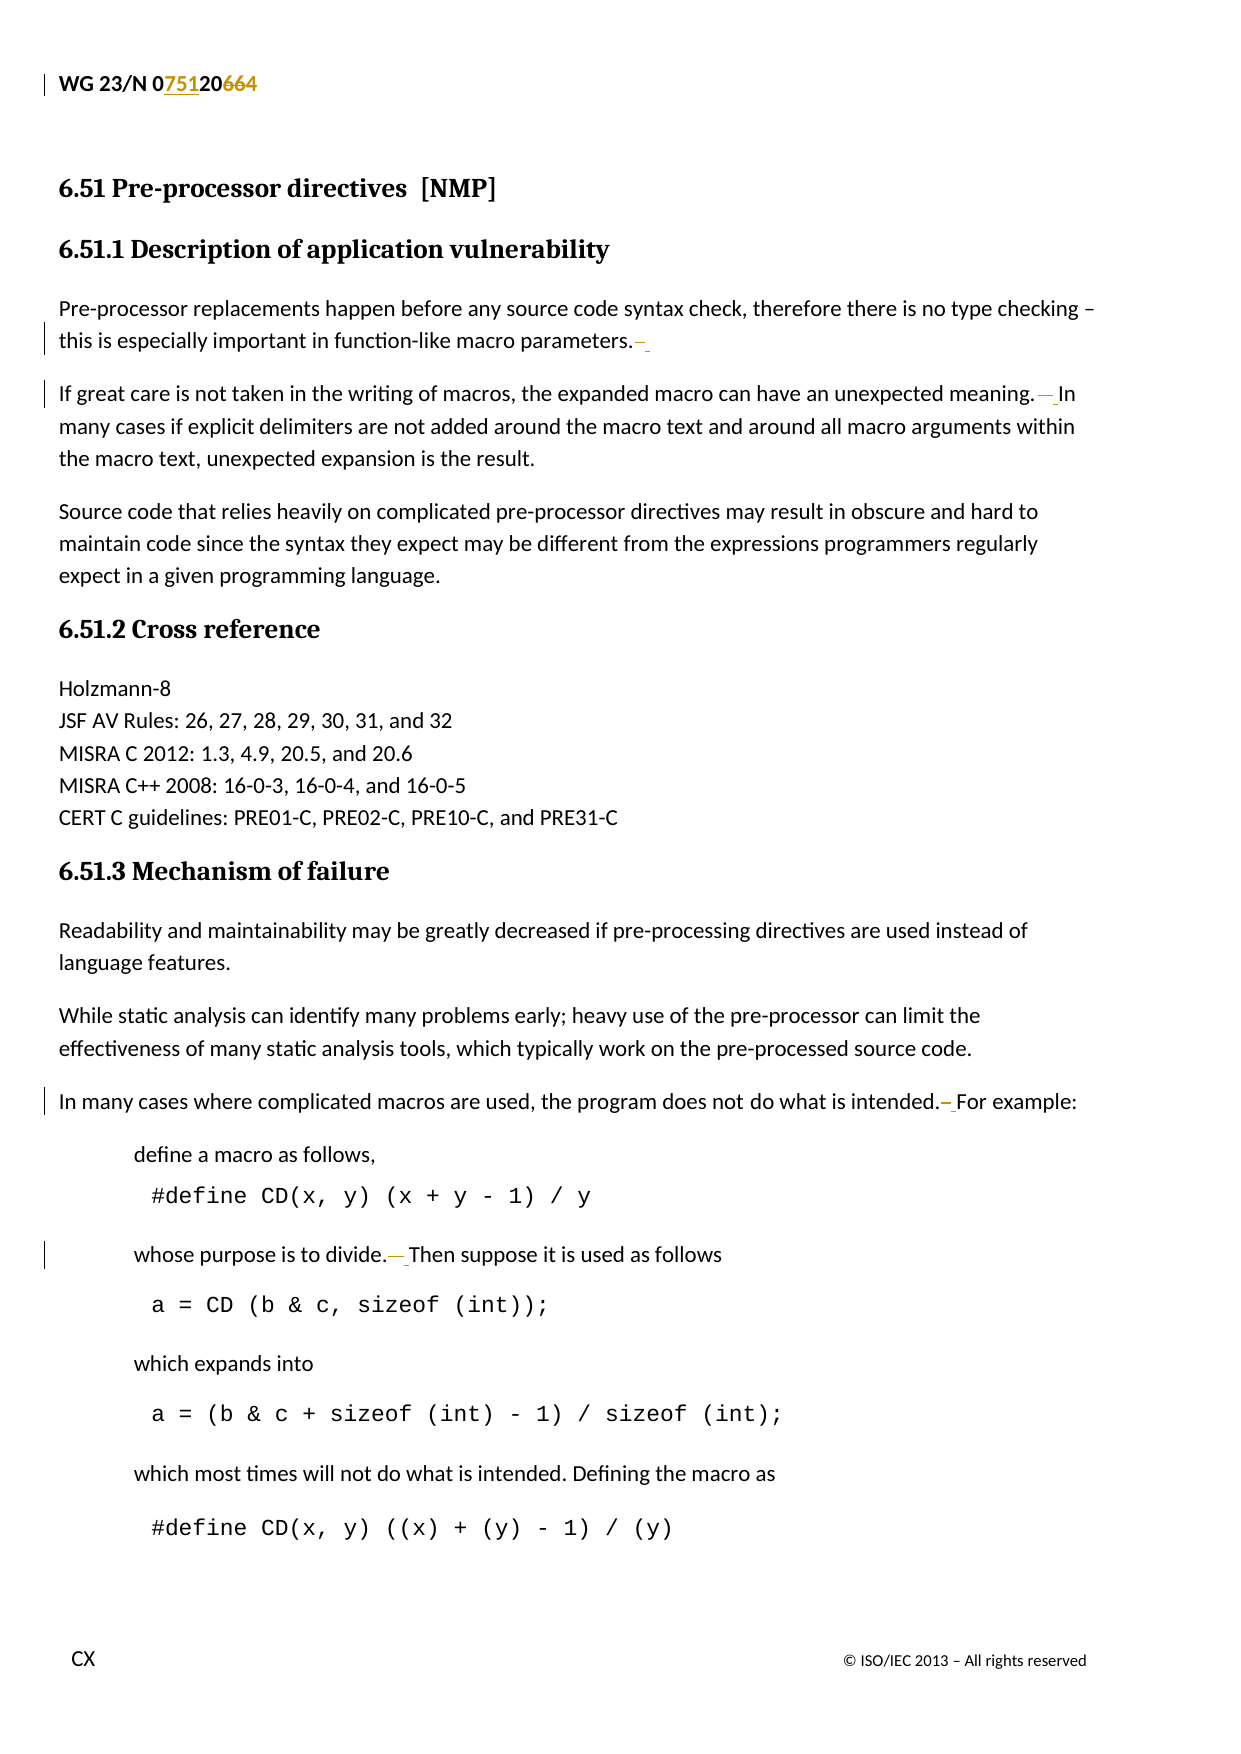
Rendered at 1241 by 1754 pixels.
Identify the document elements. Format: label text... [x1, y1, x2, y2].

text which most times will not do what is intended. Defining the macro as [133, 1459, 1099, 1487]
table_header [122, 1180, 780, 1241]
text Readability and maintainability may be greatly decreased if pre-processing directives are used instead of language features. [58, 916, 1099, 977]
subtitle 6.51.2 Cross reference [58, 614, 1099, 646]
text which expands into [133, 1349, 1099, 1378]
subtitle 6.51.3 Mechanism of failure [58, 856, 1099, 887]
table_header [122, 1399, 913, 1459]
text MISRA C++ 2008: 16-0-3, 16-0-4, and 16-0-5 [58, 771, 1099, 799]
text MISRA C 2012: 1.3, 4.9, 20.5, and 20.6 [58, 739, 1099, 767]
text whose purpose is to divide.Then suppose it is used as follows [133, 1241, 1099, 1268]
text CERT C guidelines: PRE01-C, PRE02-C, PRE10-C, and PRE31-C [58, 803, 1099, 831]
text Pre-processor replacements happen before any source code syntax check, therefore there is no type checking – this is especially important in function-like macro parameters. [58, 294, 1099, 354]
text If great care is not taken in the writing of macros, the expanded macro can have an unexpected meaning.In many cases if explicit delimiters are not added around the macro text and around all macro arguments within the macro text, unexpected expansion is the result. [58, 379, 1099, 472]
text In many cases where complicated macros are used, the program does not do what is intended.For example: [58, 1087, 1099, 1115]
text Source code that relies heavily on complicated pre-processor directives may result in obscure and hard to maintain code since the syntax they expect may be different from the expressions programmers regularly expect in a given programming language. [58, 497, 1099, 589]
text JSF AV Rules: 26, 27, 28, 29, 30, 31, and 32 [58, 707, 1099, 735]
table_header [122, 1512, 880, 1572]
subtitle 6.51 Pre-processor directives [NMP] [58, 173, 1099, 205]
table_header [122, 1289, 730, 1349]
text define a macro as follows, [133, 1140, 1099, 1168]
text Holzmann-8 [58, 674, 1099, 702]
subtitle 6.51.1 Description of application vulnerability [58, 234, 1099, 265]
text While static analysis can identify many problems early; heavy use of the pre-processor can limit the effectiveness of many static analysis tools, which typically work on the pre-processed source code. [58, 1002, 1099, 1062]
